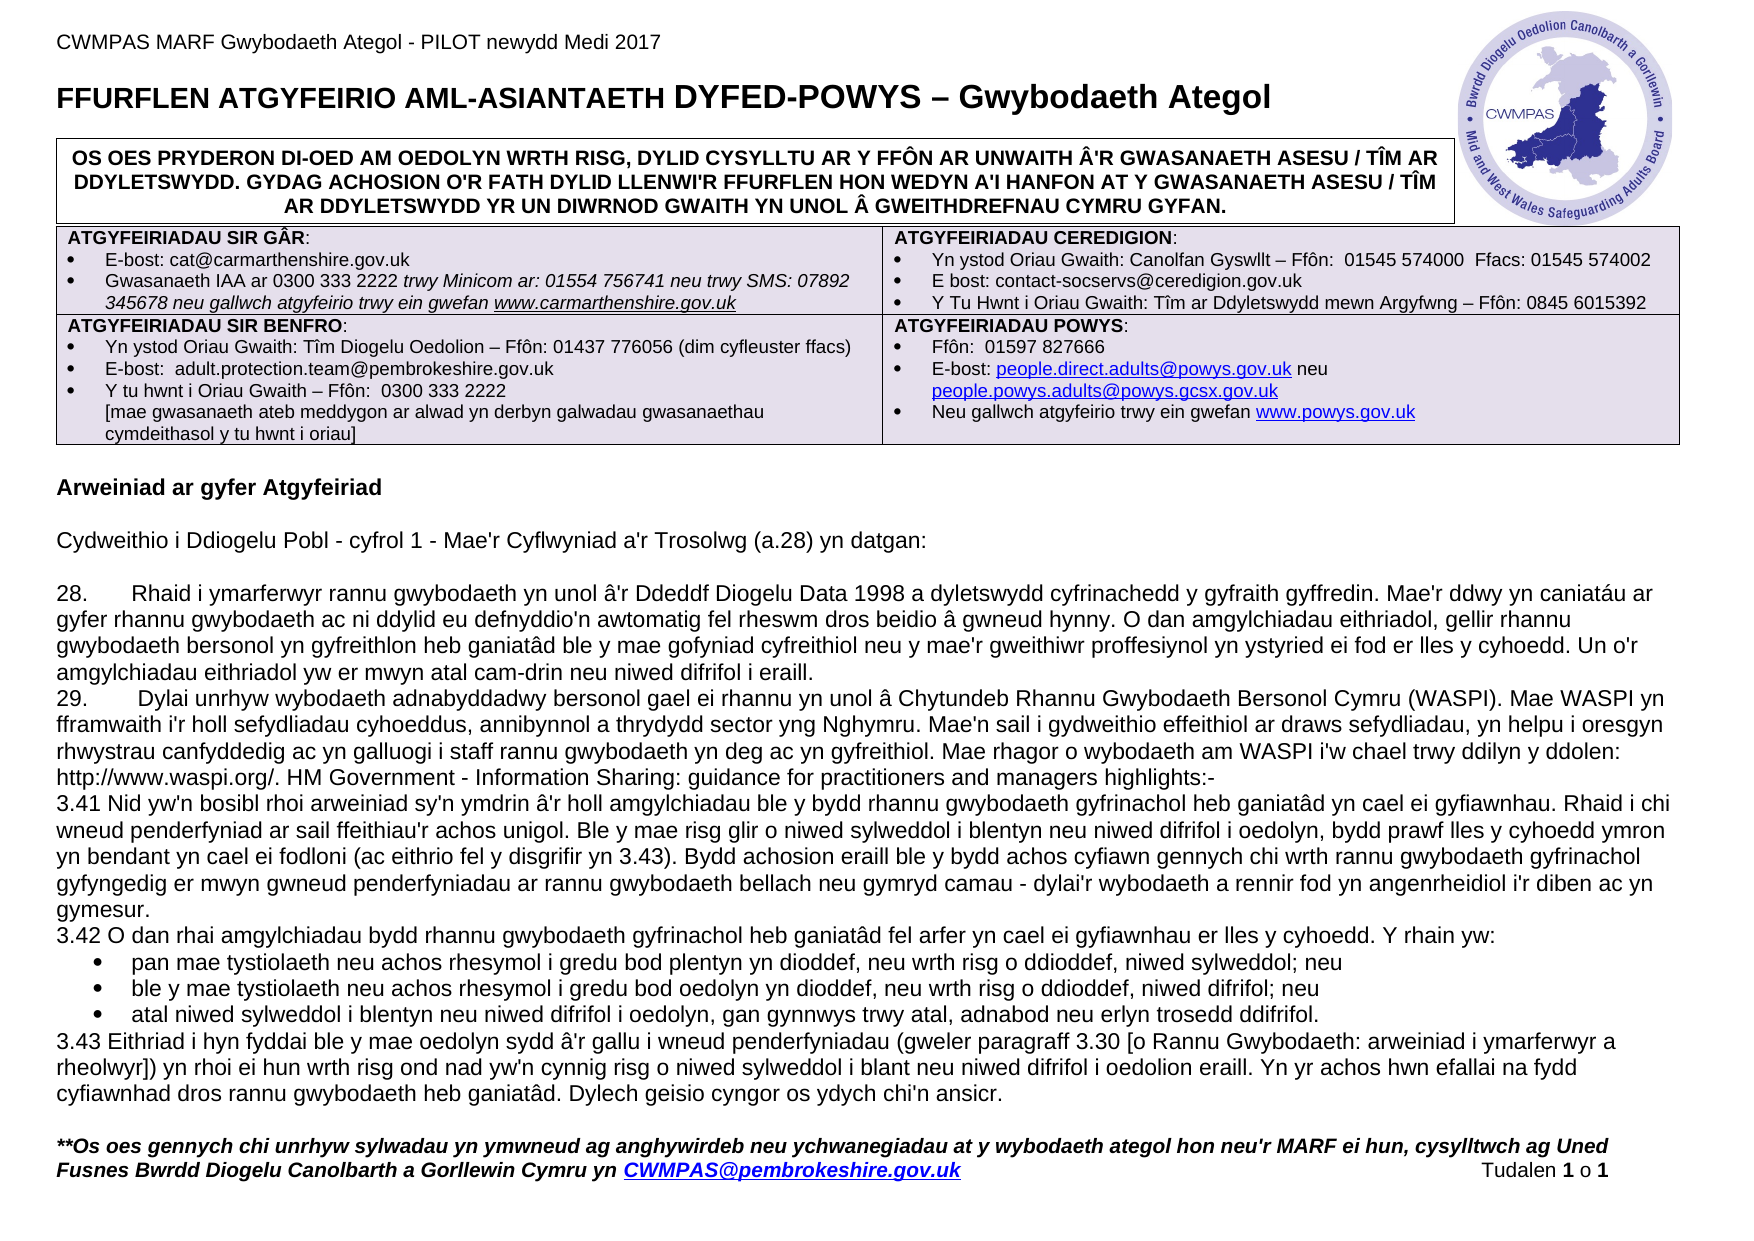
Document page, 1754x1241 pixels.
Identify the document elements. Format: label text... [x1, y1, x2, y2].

table_header ATGYFEIRIADAU SIR GÂR: E-bost: cat@carmarthenshire.gov.uk Gwasanaeth IAA ar 0300 333 2222 trwy Minicom ar: 01554 756741 neu trwy SMS: 07892 345678 neu gallwch atgyfeirio trwy ein gwefan www.carmarthenshire.gov.uk [57, 227, 882, 314]
text Cydweithio i Ddiogelu Pobl - cyfrol 1 - Mae'r Cyflwyniad a'r Trosolwg (a.28) yn datgan: [56, 527, 1679, 553]
picture [1457, 11, 1673, 226]
text 3.43 Eithriad i hyn fyddai ble y mae oedolyn sydd â'r gallu i wneud penderfyniadau (gweler paragraff 3.30 [o Rannu Gwybodaeth: arweiniad i ymarferwyr a rheolwyr]) yn rhoi ei hun wrth risg ond nad yw'n cynnig risg o niwed sylweddol i blant neu niwed difrifol i oedolion eraill. Yn yr achos hwn efallai na fydd cyfiawnhad dros rannu gwybodaeth heb ganiatâd. Dylech geisio cyngor os ydych chi'n ansicr. [56, 1028, 1679, 1107]
list atal niwed sylweddol i blentyn neu niwed difrifol i oedolyn, gan gynnwys trwy atal, adnabod neu erlyn trosedd ddifrifol. [94, 1001, 1679, 1028]
list pan mae tystiolaeth neu achos rhesymol i gredu bod plentyn yn dioddef, neu wrth risg o ddioddef, niwed sylweddol; neu [94, 948, 1679, 975]
table_header ATGYFEIRIADAU Ceredigion: Yn ystod Oriau Gwaith: Canolfan Gyswllt – Ffôn: 01545 574000 Ffacs: 01545 574002 E bost: contact-socservs@ceredigion.gov.uk Y Tu Hwnt i Oriau Gwaith: Tîm ar Ddyletswydd mewn Argyfwng – Ffôn: 0845 6015392 [883, 227, 1679, 314]
list ble y mae tystiolaeth neu achos rhesymol i gredu bod oedolyn yn dioddef, neu wrth risg o ddioddef, niwed difrifol; neu [94, 975, 1679, 1001]
text 28. Rhaid i ymarferwyr rannu gwybodaeth yn unol â'r Ddeddf Diogelu Data 1998 a dyletswydd cyfrinachedd y gyfraith gyffredin. Mae'r ddwy yn caniatáu ar gyfer rhannu gwybodaeth ac ni ddylid eu defnyddio'n awtomatig fel rheswm dros beidio â gwneud hynny. O dan amgylchiadau eithriadol, gellir rhannu gwybodaeth bersonol yn gyfreithlon heb ganiatâd ble y mae gofyniad cyfreithiol neu y mae'r gweithiwr proffesiynol yn ystyried ei fod er lles y cyhoedd. Un o'r amgylchiadau eithriadol yw er mwyn atal cam-drin neu niwed difrifol i eraill. [56, 579, 1679, 685]
text 29. Dylai unrhyw wybodaeth adnabyddadwy bersonol gael ei rhannu yn unol â Chytundeb Rhannu Gwybodaeth Bersonol Cymru (WASPI). Mae WASPI yn fframwaith i'r holl sefydliadau cyhoeddus, annibynnol a thrydydd sector yng Nghymru. Mae'n sail i gydweithio effeithiol ar draws sefydliadau, yn helpu i oresgyn rhwystrau canfyddedig ac yn galluogi i staff rannu gwybodaeth yn deg ac yn gyfreithiol. Mae rhagor o wybodaeth am WASPI i'w chael trwy ddilyn y ddolen: http://www.waspi.org/. HM Government - Information Sharing: guidance for practitioners and managers highlights:- [56, 685, 1679, 790]
table_cell ATGYFEIRIADAU sir BENFRO: Yn ystod Oriau Gwaith: Tîm Diogelu Oedolion – Ffôn: 01437 776056 (dim cyfleuster ffacs) E-bost: adult.protection.team@pembrokeshire.gov.uk Y tu hwnt i Oriau Gwaith – Ffôn: 0300 333 2222 [mae gwasanaeth ateb meddygon ar alwad yn derbyn galwadau gwasanaethau cymdeithasol y tu hwnt i oriau] [57, 315, 882, 444]
text FFURFLEN ATGYFEIRIO AML-ASIANTAETH DYFED-POWYS – Gwybodaeth Ategol [56, 77, 1457, 116]
text 3.42 O dan rhai amgylchiadau bydd rhannu gwybodaeth gyfrinachol heb ganiatâd fel arfer yn cael ei gyfiawnhau er lles y cyhoedd. Y rhain yw: [56, 922, 1679, 948]
table_cell atgyfeiriadau Powys: Ffôn: 01597 827666 E-bost: people.direct.adults@powys.gov.uk neu people.powys.adults@powys.gcsx.gov.uk Neu gallwch atgyfeirio trwy ein gwefan www.powys.gov.uk [883, 315, 1679, 444]
text Arweiniad ar gyfer Atgyfeiriad [56, 474, 1679, 501]
text 3.41 Nid yw'n bosibl rhoi arweiniad sy'n ymdrin â'r holl amgylchiadau ble y bydd rhannu gwybodaeth gyfrinachol heb ganiatâd yn cael ei gyfiawnhau. Rhaid i chi wneud penderfyniad ar sail ffeithiau'r achos unigol. Ble y mae risg glir o niwed sylweddol i blentyn neu niwed difrifol i oedolyn, bydd prawf lles y cyhoedd ymron yn bendant yn cael ei fodloni (ac eithrio fel y disgrifir yn 3.43). Bydd achosion eraill ble y bydd achos cyfiawn gennych chi wrth rannu gwybodaeth gyfrinachol gyfyngedig er mwyn gwneud penderfyniadau ar rannu gwybodaeth bellach neu gymryd camau - dylai'r wybodaeth a rennir fod yn angenrheidiol i'r diben ac yn gymesur. [56, 790, 1679, 922]
